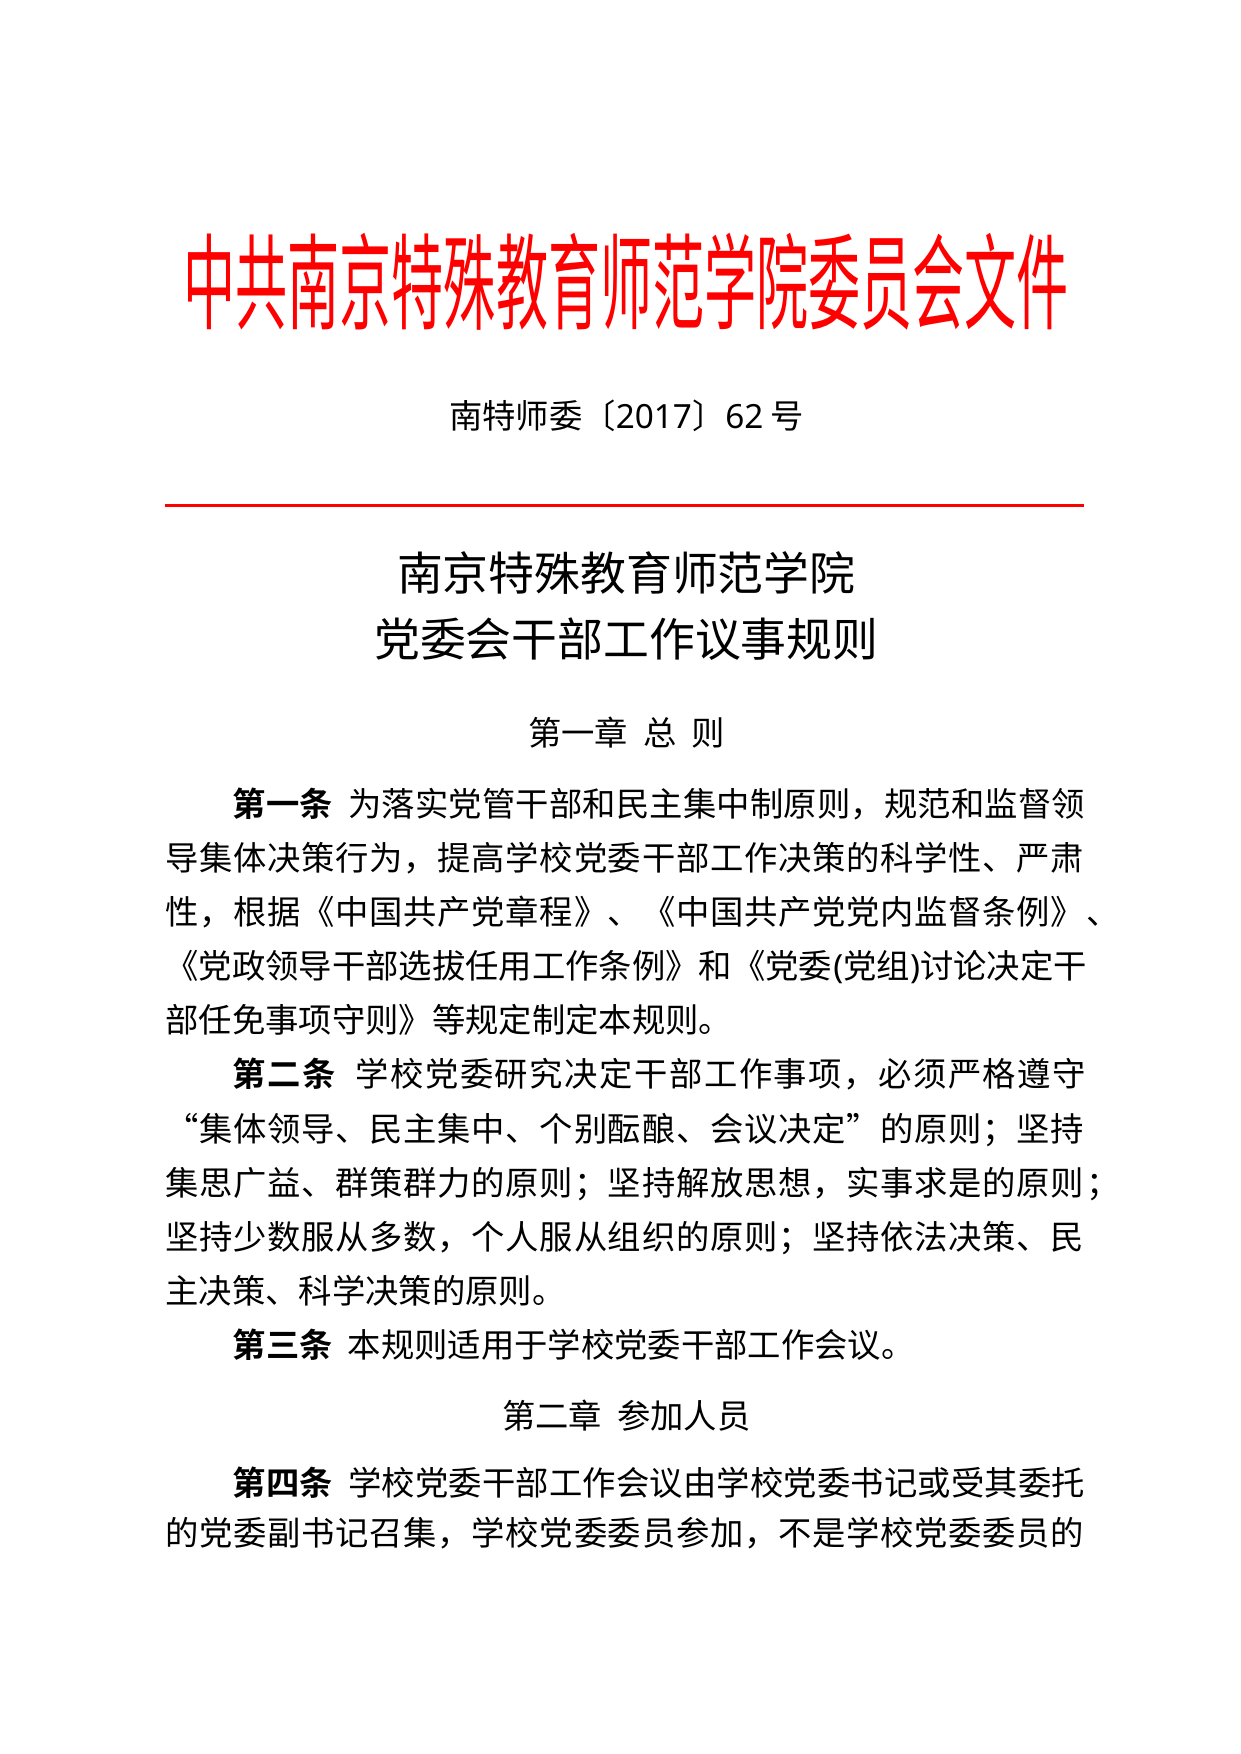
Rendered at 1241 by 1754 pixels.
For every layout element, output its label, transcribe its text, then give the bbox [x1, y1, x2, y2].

text 第一条 为落实党管干部和民主集中制原则，规范和监督领导集体决策行为，提高学校党委干部工作决策的科学性、严肃性，根据《中国共产党章程》、《中国共产党党内监督条例》、《党政领导干部选拔任用工作条例》和《党委(党组)讨论决定干部任免事项守则》等规定制定本规则。 [165, 773, 1087, 1043]
text 第二章 参加人员 [165, 1385, 1087, 1439]
text 南京特殊教育师范学院 [165, 537, 1087, 603]
text 第三条 本规则适用于学校党委干部工作会议。 [165, 1314, 1087, 1368]
text 第二条 学校党委研究决定干部工作事项，必须严格遵守“集体领导、民主集中、个别酝酿、会议决定”的原则；坚持集思广益、群策群力的原则；坚持解放思想，实事求是的原则；坚持少数服从多数，个人服从组织的原则；坚持依法决策、民主决策、科学决策的原则。 [165, 1043, 1087, 1314]
text 党委会干部工作议事规则 [165, 603, 1087, 670]
text 第一章 总 则 [165, 702, 1087, 756]
text 南特师委〔2017〕62号 [165, 382, 1087, 447]
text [165, 1455, 1087, 1555]
text 中共南京特殊教育师范学院委员会文件 [165, 194, 1087, 357]
